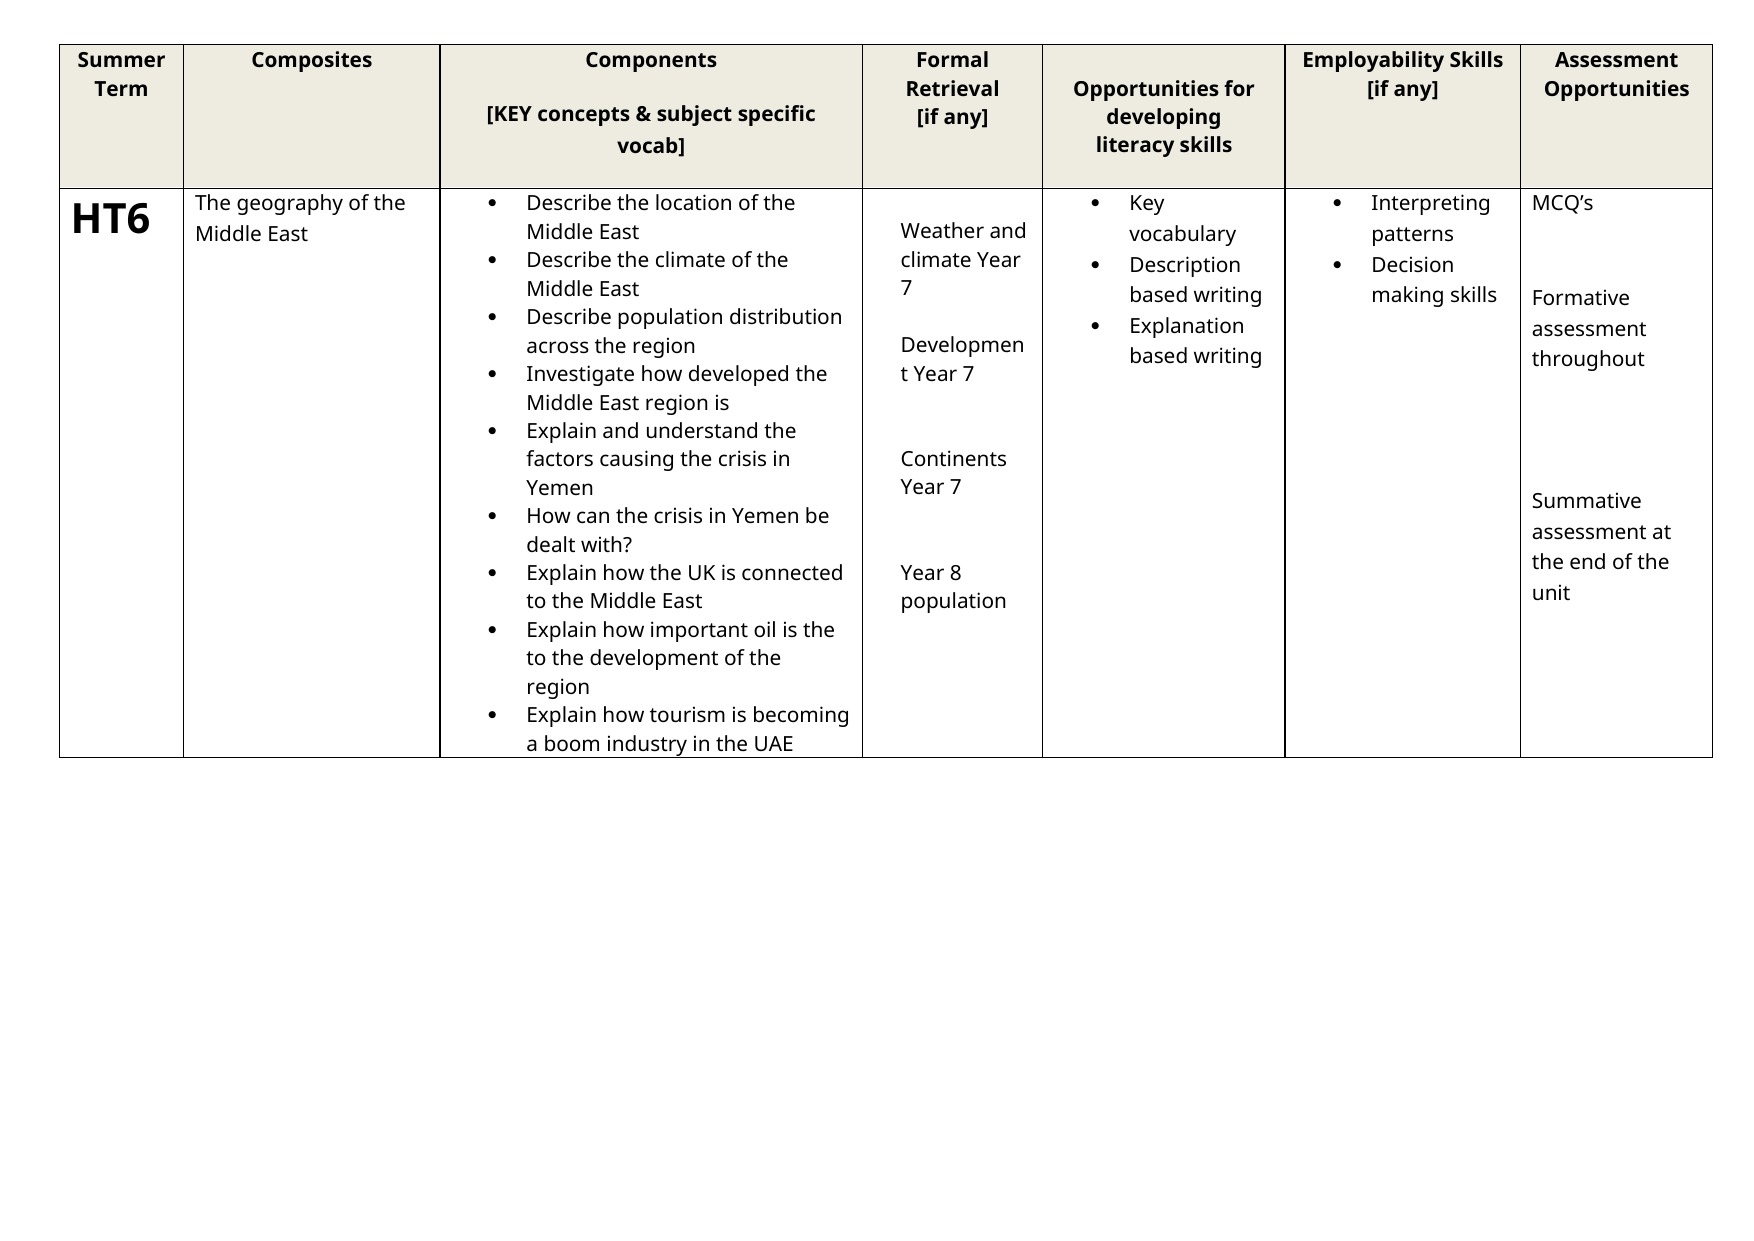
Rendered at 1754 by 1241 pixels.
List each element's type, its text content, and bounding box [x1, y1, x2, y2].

table_cell Key vocabulary Description based writing Explanation based writing [1043, 189, 1284, 757]
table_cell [1286, 45, 1520, 187]
table_cell Interpreting patterns Decision making skills [1286, 189, 1520, 757]
table_cell Formal Retrieval [if any] [863, 45, 1042, 187]
table_cell Summer Term [60, 45, 183, 187]
table_cell Describe the location of the Middle East Describe the climate of the Middle East Describe population distribution across the region Investigate how developed the Middle East region is Explain and understand the factors causing the crisis in Yemen How can the crisis in Yemen be dealt with? Explain how the UK is connected to the Middle East Explain how important oil is the to the development of the region Explain how tourism is becoming a boom industry in the UAE [441, 189, 862, 757]
table_cell Weather and climate Year 7 Development Year 7 Continents Year 7 Year 8 population [863, 189, 1042, 757]
table_cell Composites [184, 45, 439, 187]
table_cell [1521, 45, 1712, 187]
table_cell Components [KEY concepts & subject specific vocab] [441, 45, 862, 187]
table_cell The geography of the Middle East [184, 189, 439, 757]
table_cell HT6 [60, 189, 183, 757]
table_cell MCQ’s Formative assessment throughout Summative assessment at the end of the unit [1521, 189, 1712, 757]
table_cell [1043, 45, 1284, 187]
